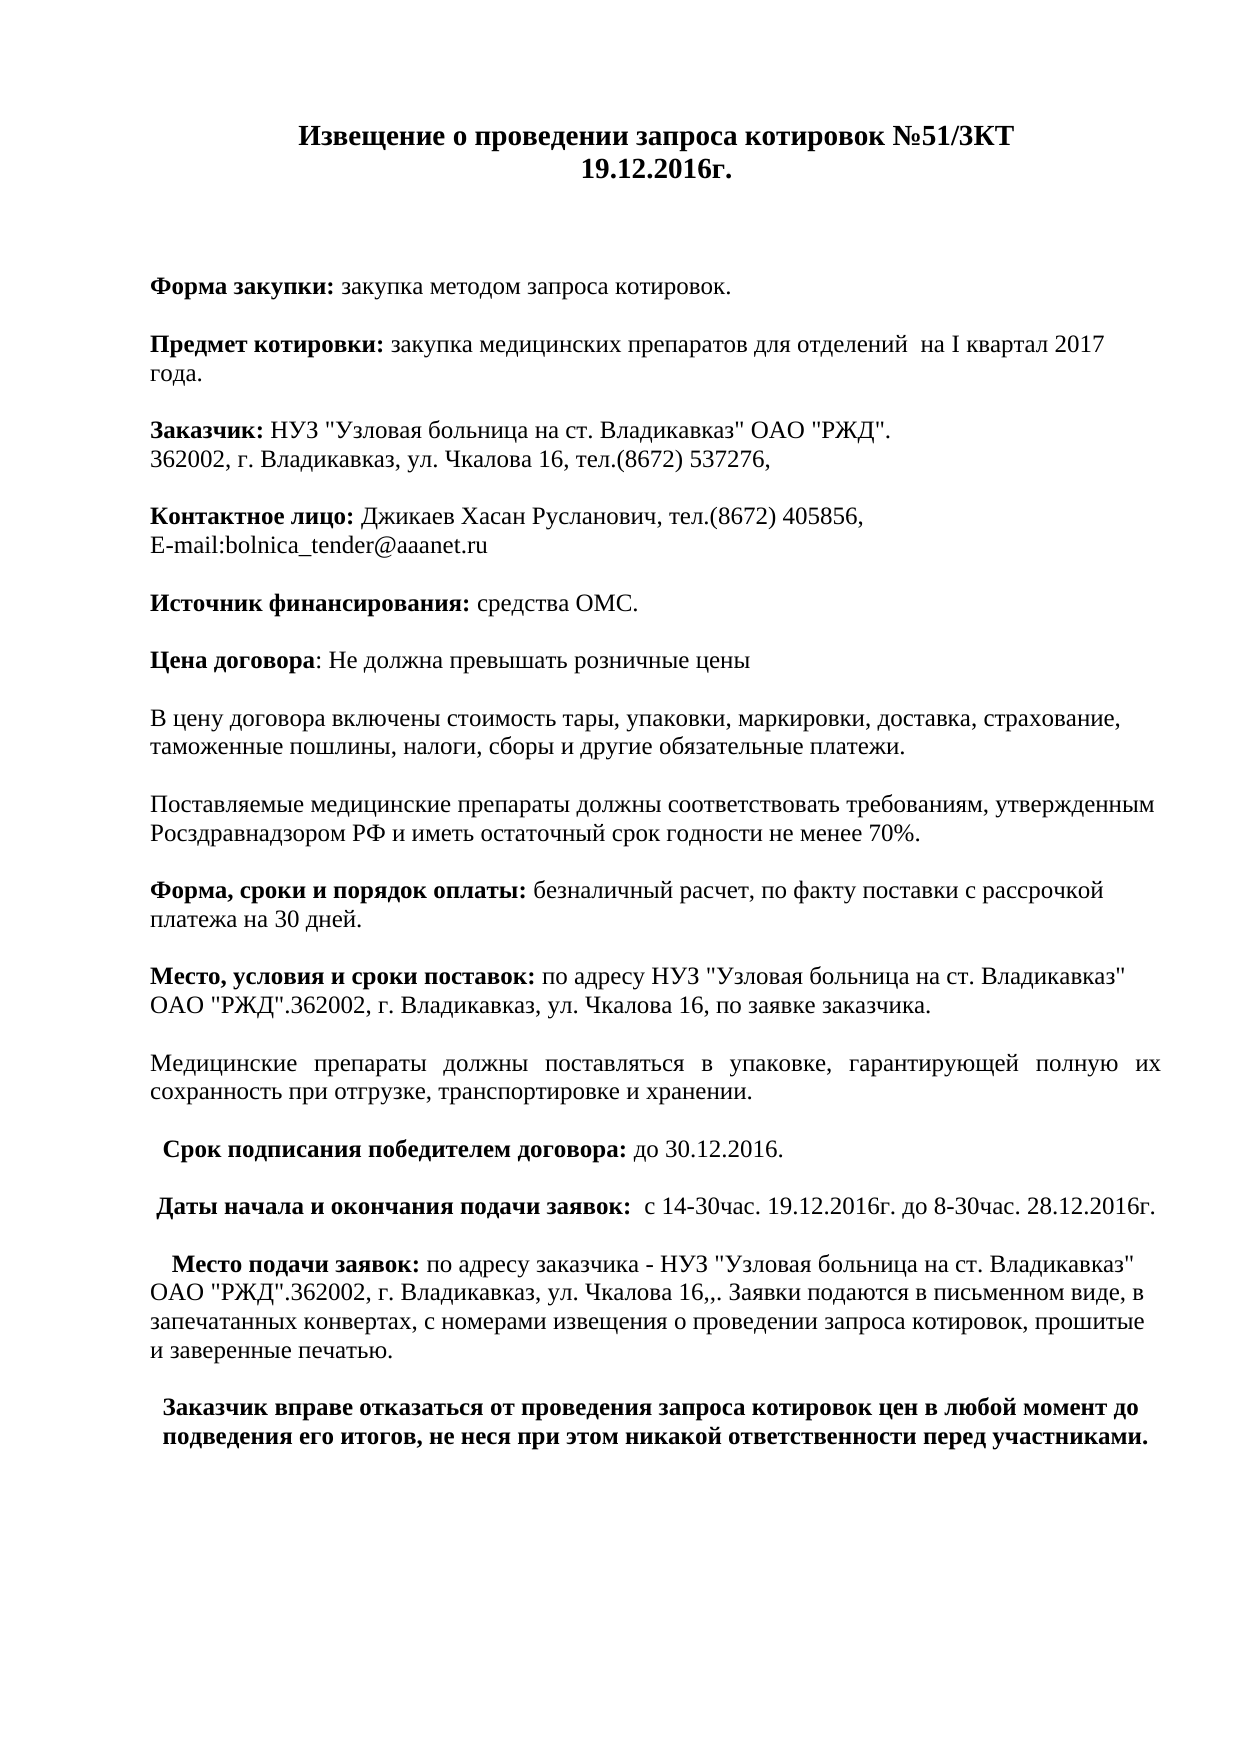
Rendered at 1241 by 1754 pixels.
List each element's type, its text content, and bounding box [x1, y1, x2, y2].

text Предмет котировки: закупка медицинских препаратов для отделений на I квартал 2017 года. [150, 329, 1162, 386]
text Поставляемые медицинские препараты должны соответствовать требованиям, утвержденным Росздравнадзором РФ и иметь остаточный срок годности не менее 70%. [150, 789, 1162, 846]
text Источник финансирования: средства ОМС. [150, 588, 1162, 616]
text Медицинские препараты должны поставляться в упаковке, гарантирующей полную их сохранность при отгрузке, транспортировке и хранении. [150, 1048, 1162, 1105]
text Место подачи заявок: по адресу заказчика - НУЗ "Узловая больница на ст. Владикавказ" ОАО "РЖД".362002, г. Владикавказ, ул. Чкалова 16,,. Заявки подаются в письменном виде, в запечатанных конвертах, с номерами извещения о проведении запроса котировок, прошитые и заверенные печатью. [150, 1249, 1162, 1364]
text Контактное лицо: Джикаев Хасан Русланович, тел.(8672) 405856, [150, 501, 1162, 530]
text В цену договора включены стоимость тары, упаковки, маркировки, доставка, страхование, таможенные пошлины, налоги, сборы и другие обязательные платежи. [150, 703, 1162, 760]
text Извещение о проведении запроса котировок №51/3КТ [150, 118, 1162, 152]
text Заказчик вправе отказаться от проведения запроса котировок цен в любой момент до [150, 1392, 1162, 1421]
text Форма закупки: закупка методом запроса котировок. [150, 271, 1162, 300]
text 19.12.2016г. [150, 152, 1162, 185]
text 362002, г. Владикавказ, ул. Чкалова 16, тел.(8672) 537276, [150, 444, 1181, 473]
text Форма, сроки и порядок оплаты: безналичный расчет, по факту поставки с рассрочкой платежа на 30 дней. [150, 875, 1162, 933]
text Место, условия и сроки поставок: по адресу НУЗ "Узловая больница на ст. Владикавказ" ОАО "РЖД".362002, г. Владикавказ, ул. Чкалова 16, по заявке заказчика. [150, 961, 1162, 1019]
text E-mail:bolnica_tender@aaanet.ru [150, 530, 1162, 559]
text подведения его итогов, не неся при этом никакой ответственности перед участниками. [150, 1421, 1162, 1450]
text Заказчик: НУЗ "Узловая больница на ст. Владикавказ" ОАО "РЖД". [150, 415, 1162, 444]
text Даты начала и окончания подачи заявок: с 14-30час. 19.12.2016г. до 8-30час. 28.12.2016г. [150, 1191, 1162, 1220]
text Цена договора: Не должна превышать розничные цены [150, 645, 1162, 674]
text Срок подписания победителем договора: до 30.12.2016. [150, 1134, 1162, 1163]
